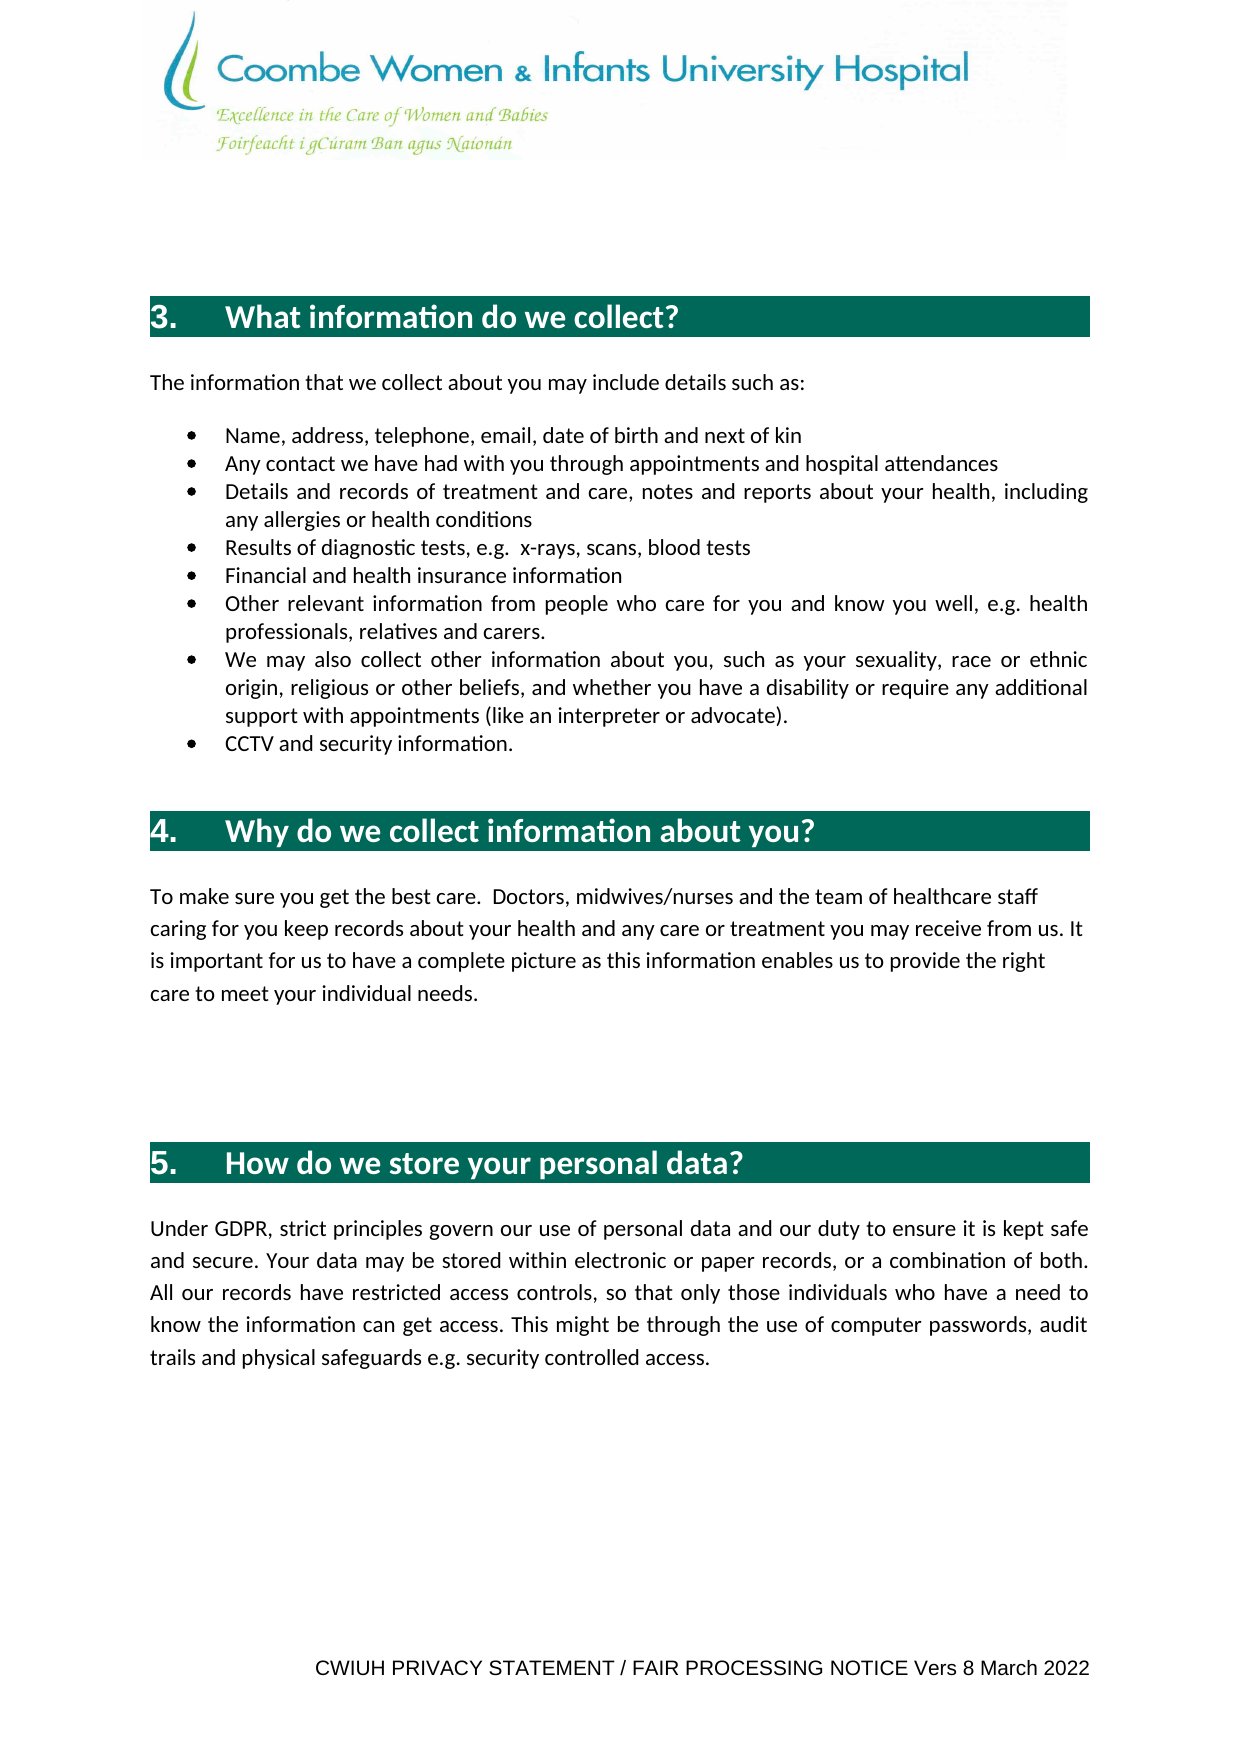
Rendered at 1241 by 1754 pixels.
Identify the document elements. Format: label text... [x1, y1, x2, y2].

list Financial and health insurance information [187, 561, 1090, 589]
list Details and records of treatment and care, notes and reports about your health, including any allergies or health conditions [187, 477, 1090, 533]
subtitle What information do we collect? [150, 296, 1090, 337]
picture [140, 0, 1068, 160]
text To make sure you get the best care. Doctors, midwives/nurses and the team of healthcare staff caring for you keep records about your health and any care or treatment you may receive from us. It is important for us to have a complete picture as this information enables us to provide the right care to meet your individual needs. [150, 882, 1090, 1007]
list Name, address, telephone, email, date of birth and next of kin [187, 421, 1090, 449]
list CCTV and security information. [187, 729, 1090, 757]
text Under GDPR, strict principles govern our use of personal data and our duty to ensure it is kept safe and secure. Your data may be stored within electronic or paper records, or a combination of both. All our records have restricted access controls, so that only those individuals who have a need to know the information can get access. This might be through the use of computer passwords, audit trails and physical safeguards e.g. security controlled access. [150, 1214, 1090, 1371]
list Any contact we have had with you through appointments and hospital attendances [187, 449, 1090, 477]
list Results of diagnostic tests, e.g. x-rays, scans, blood tests [187, 533, 1090, 561]
text The information that we collect about you may include details such as: [150, 368, 1090, 396]
list Other relevant information from people who care for you and know you well, e.g. health professionals, relatives and carers. [187, 589, 1090, 645]
subtitle Why do we collect information about you? [150, 811, 1090, 851]
list We may also collect other information about you, such as your sexuality, race or ethnic origin, religious or other beliefs, and whether you have a disability or require any additional support with appointments (like an interpreter or advocate). [187, 645, 1090, 729]
subtitle How do we store your personal data? [150, 1142, 1090, 1183]
